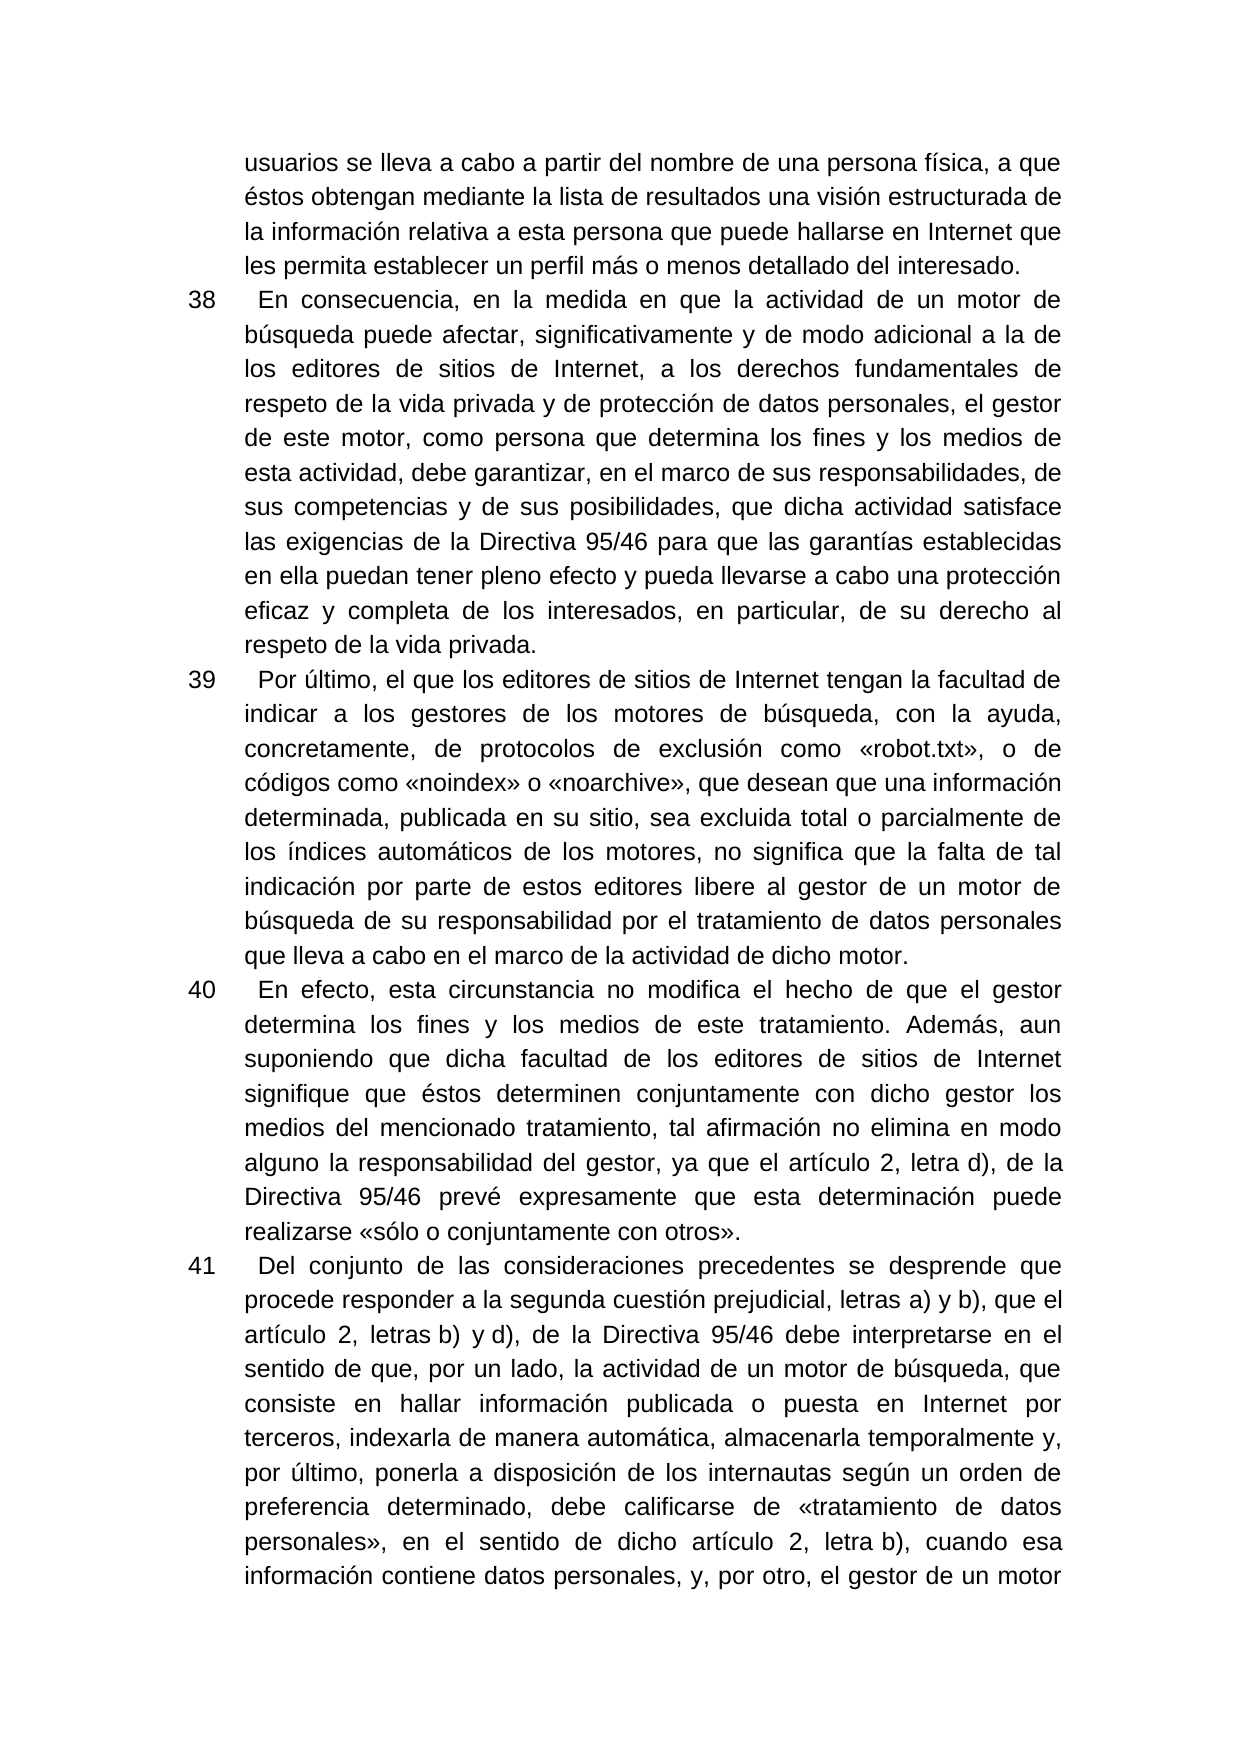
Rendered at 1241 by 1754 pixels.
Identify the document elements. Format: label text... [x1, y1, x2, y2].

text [188, 1251, 1063, 1590]
text 39 Por último, el que los editores de sitios de Internet tengan la facultad de indicar a los gestores de los motores de búsqueda, con la ayuda, concretamente, de protocolos de exclusión como «robot.txt», o de códigos como «noindex» o «noarchive», que desean que una información determinada, publicada en su sitio, sea excluida total o parcialmente de los índices automáticos de los motores, no significa que la falta de tal indicación por parte de estos editores libere al gestor de un motor de búsqueda de su responsabilidad por el tratamiento de datos personales que lleva a cabo en el marco de la actividad de dicho motor. [188, 665, 1063, 969]
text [188, 148, 1063, 280]
text 38 En consecuencia, en la medida en que la actividad de un motor de búsqueda puede afectar, significativamente y de modo adicional a la de los editores de sitios de Internet, a los derechos fundamentales de respeto de la vida privada y de protección de datos personales, el gestor de este motor, como persona que determina los fines y los medios de esta actividad, debe garantizar, en el marco de sus responsabilidades, de sus competencias y de sus posibilidades, que dicha actividad satisface las exigencias de la Directiva 95/46 para que las garantías establecidas en ella puedan tener pleno efecto y pueda llevarse a cabo una protección eficaz y completa de los interesados, en particular, de su derecho al respeto de la vida privada. [188, 286, 1063, 659]
text 40 En efecto, esta circunstancia no modifica el hecho de que el gestor determina los fines y los medios de este tratamiento. Además, aun suponiendo que dicha facultad de los editores de sitios de Internet signifique que éstos determinen conjuntamente con dicho gestor los medios del mencionado tratamiento, tal afirmación no elimina en modo alguno la responsabilidad del gestor, ya que el artículo 2, letra d), de la Directiva 95/46 prevé expresamente que esta determinación puede realizarse «sólo o conjuntamente con otros». [188, 975, 1063, 1245]
